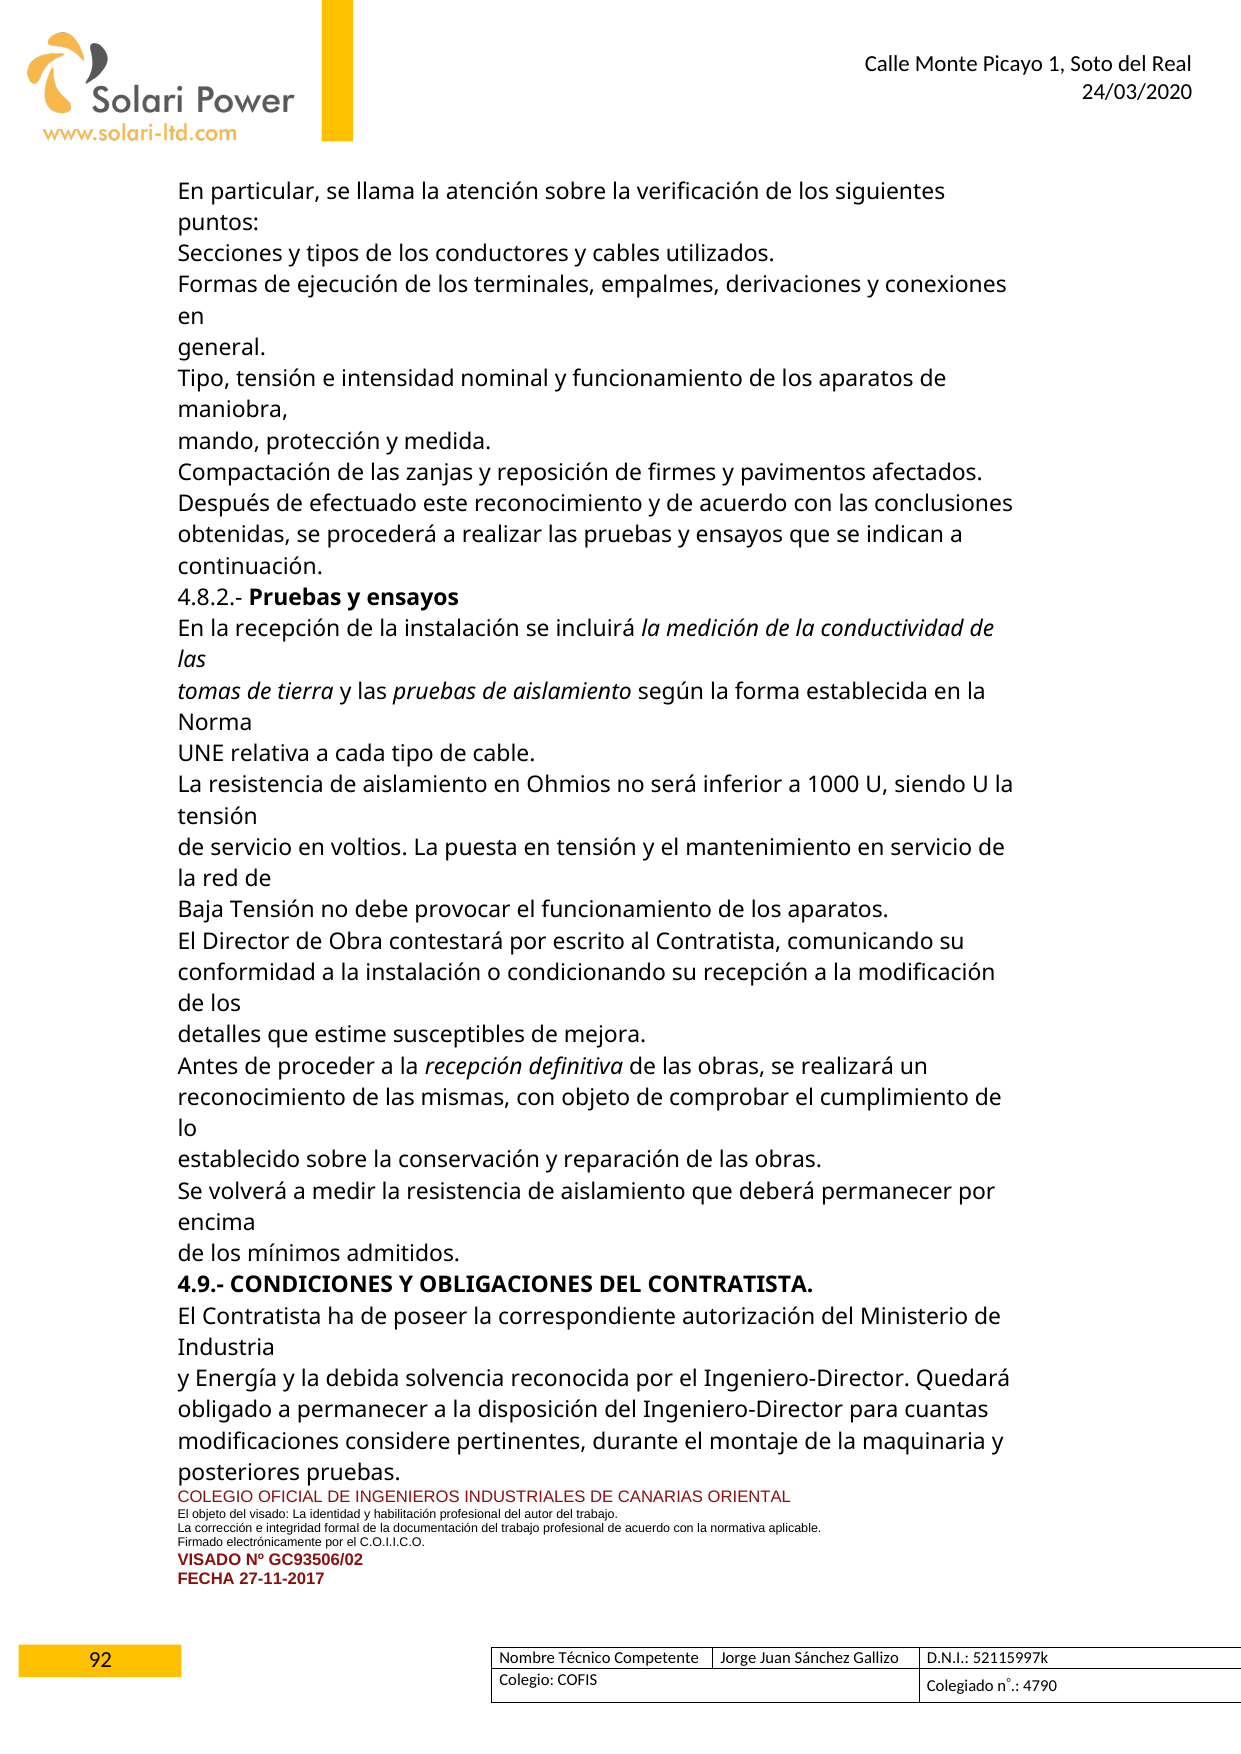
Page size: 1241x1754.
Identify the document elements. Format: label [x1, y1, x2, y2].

picture [26, 26, 296, 149]
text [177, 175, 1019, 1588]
